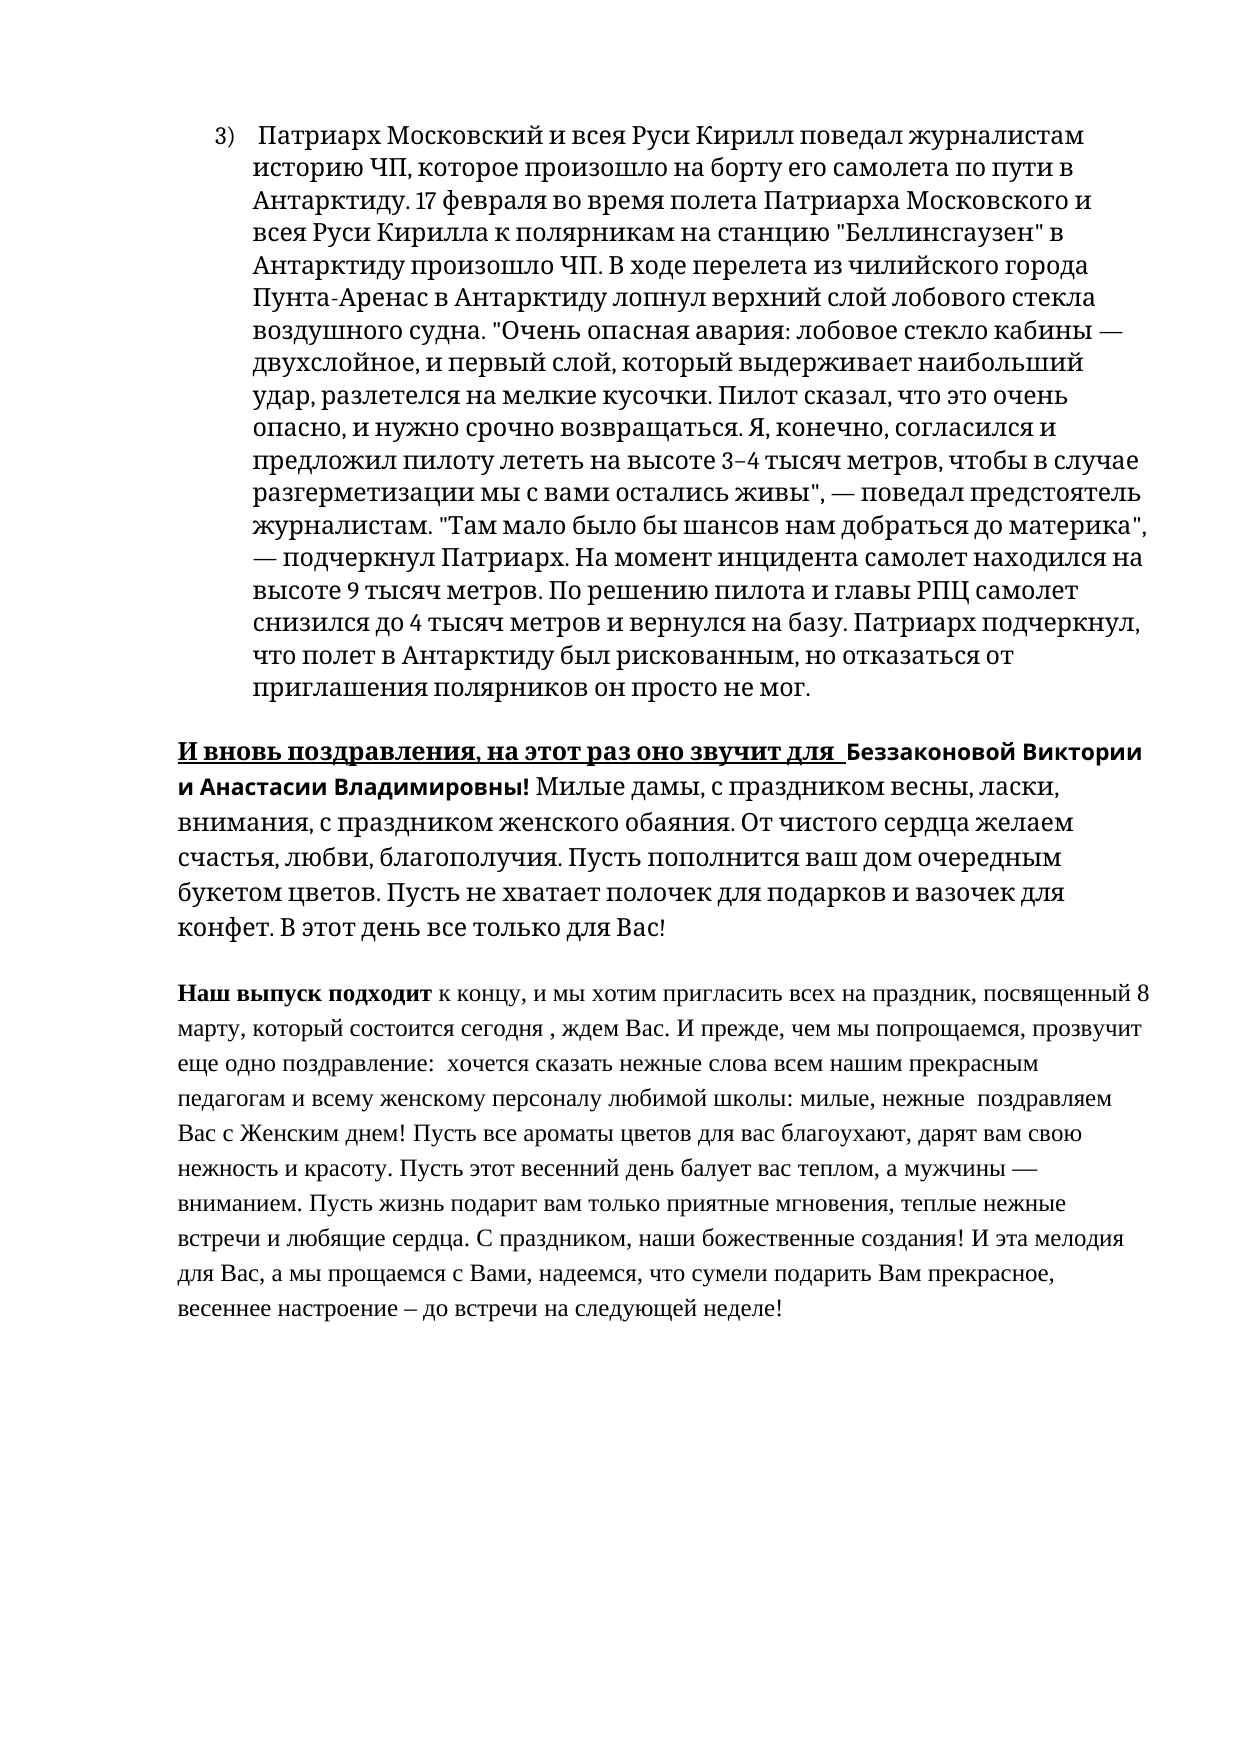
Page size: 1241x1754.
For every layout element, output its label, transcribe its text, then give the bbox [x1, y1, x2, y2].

list Патриарх Московский и всея Руси Кирилл поведал журналистам историю ЧП, которое произошло на борту его самолета по пути в Антарктиду. 17 февраля во время полета Патриарха Московского и всея Руси Кирилла к полярникам на станцию "Беллинсгаузен" в Антарктиду произошло ЧП. В ходе перелета из чилийского города Пунта-Аренас в Антарктиду лопнул верхний слой лобового стекла воздушного судна. "Очень опасная авария: лобовое стекло кабины — двухслойное, и первый слой, который выдерживает наибольший удар, разлетелся на мелкие кусочки. Пилот сказал, что это очень опасно, и нужно срочно возвращаться. Я, конечно, согласился и предложил пилоту лететь на высоте 3−4 тысяч метров, чтобы в случае разгерметизации мы с вами остались живы", — поведал предстоятель журналистам. "Там мало было бы шансов нам добраться до материка", — подчеркнул Патриарх. На момент инцидента самолет находился на высоте 9 тысяч метров. По решению пилота и главы РПЦ самолет снизился до 4 тысяч метров и вернулся на базу. Патриарх подчеркнул, что полет в Антарктиду был рискованным, но отказаться от приглашения полярников он просто не мог. [215, 118, 1152, 703]
text И вновь поздравления, на этот раз оно звучит для Беззаконовой Виктории и Анастасии Владимировны! Милые дамы, с праздником весны, ласки, внимания, с праздником женского обаяния. От чистого сердца желаем счастья, любви, благополучия. Пусть пополнится ваш дом очередным букетом цветов. Пусть не хватает полочек для подарков и вазочек для конфет. В этот день все только для Вас! [177, 732, 1152, 942]
text Наш выпуск подходит к концу, и мы хотим пригласить всех на праздник, посвященный 8 марту, который состоится сегодня , ждем Вас. И прежде, чем мы попрощаемся, прозвучит еще одно поздравление: хочется сказать нежные слова всем нашим прекрасным педагогам и всему женскому персоналу любимой школы: милые, нежные поздравляем Вас с Женским днем! Пусть все ароматы цветов для вас благоухают, дарят вам свою нежность и красоту. Пусть этот весенний день балует вас теплом, а мужчины — вниманием. Пусть жизнь подарит вам только приятные мгновения, теплые нежные встречи и любящие сердца. С праздником, наши божественные создания! И эта мелодия для Вас, а мы прощаемся с Вами, надеемся, что сумели подарить Вам прекрасное, весеннее настроение – до встречи на следующей неделе! [177, 971, 1152, 1321]
